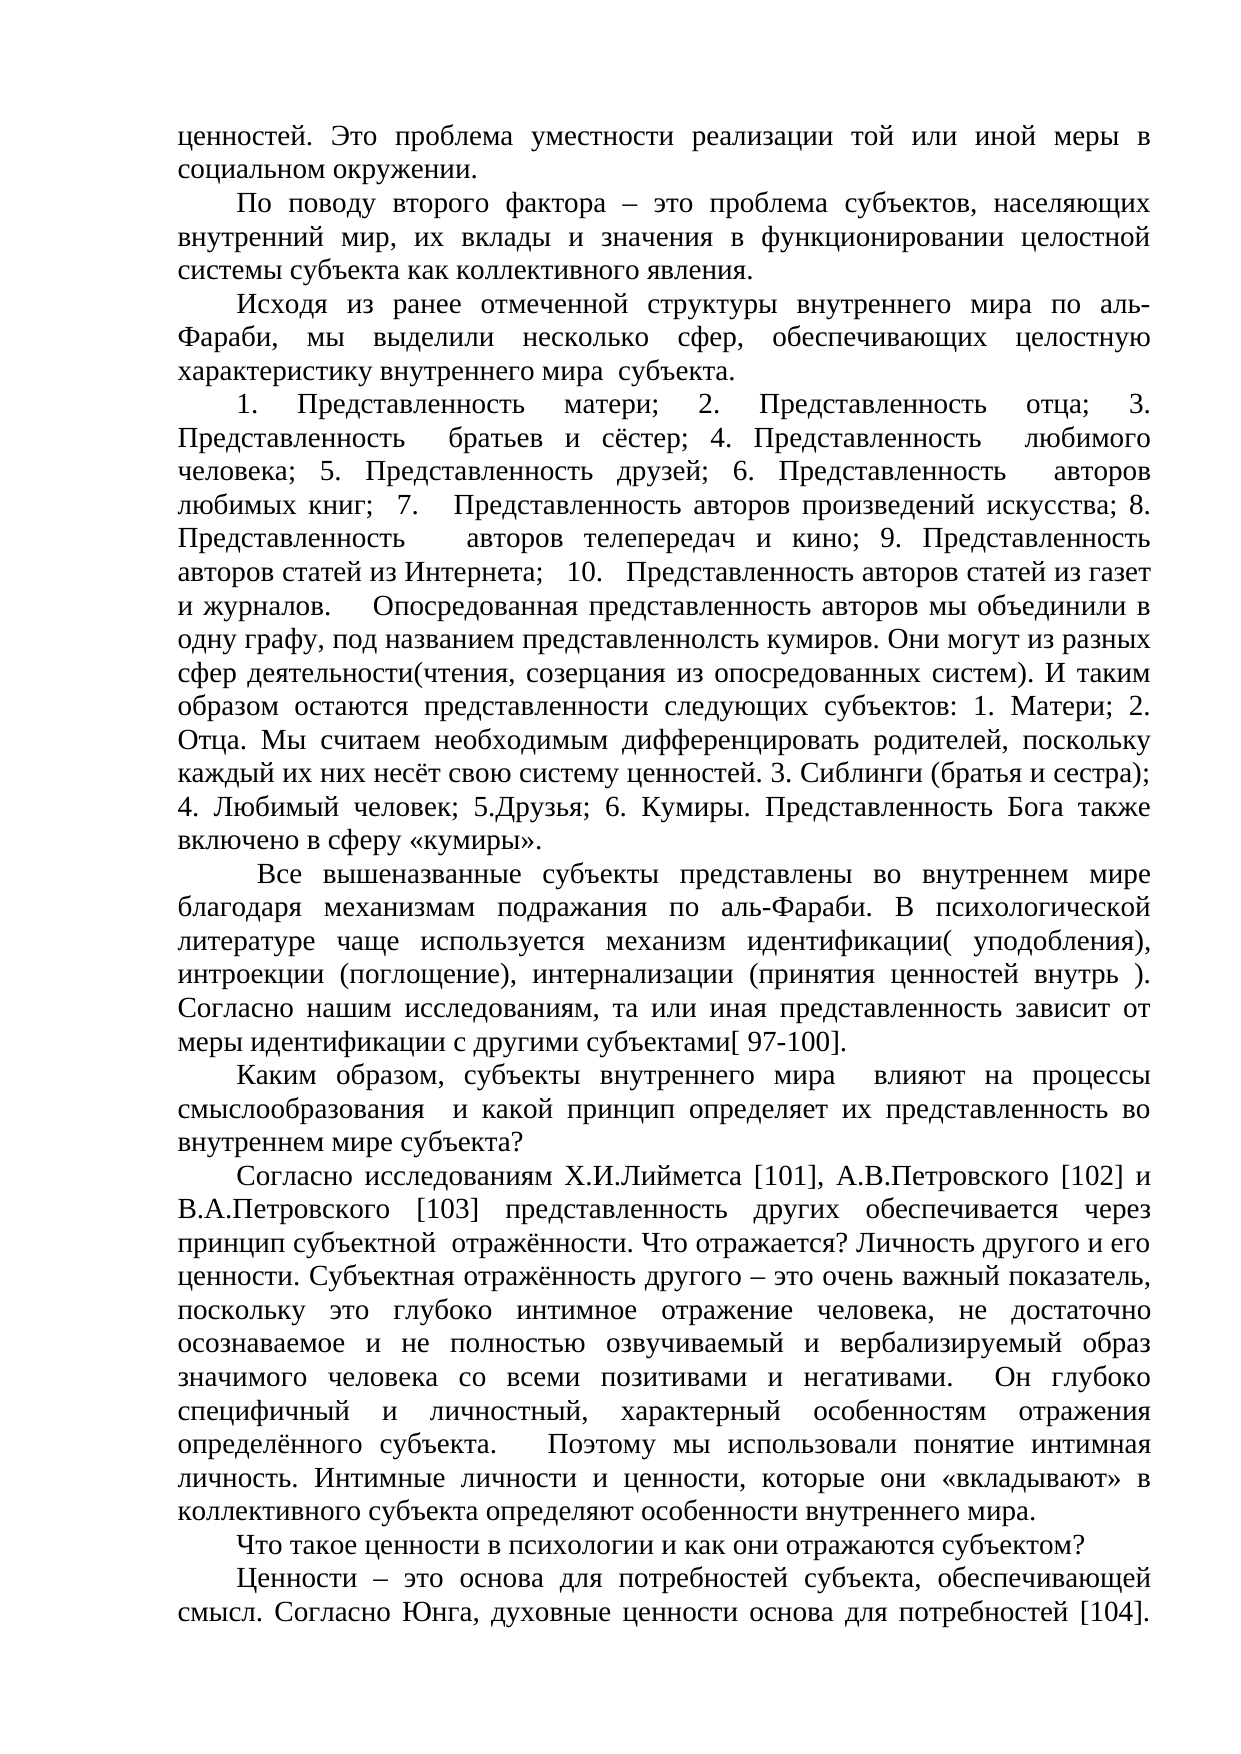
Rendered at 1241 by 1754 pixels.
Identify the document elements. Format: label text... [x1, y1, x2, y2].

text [177, 1560, 1152, 1627]
text По поводу второго фактора – это проблема субъектов, населяющих внутренний мир, их вклады и значения в функционировании целостной системы субъекта как коллективного явления. [177, 185, 1152, 286]
text Исходя из ранее отмеченной структуры внутреннего мира по аль-Фараби, мы выделили несколько сфер, обеспечивающих целостную характеристику внутреннего мира субъекта. [177, 286, 1152, 386]
text 1. Представленность матери; 2. Представленность отца; 3. Представленность братьев и сёстер; 4. Представленность любимого человека; 5. Представленность друзей; 6. Представленность авторов любимых книг; 7. Представленность авторов произведений искусства; 8. Представленность авторов телепередач и кино; 9. Представленность авторов статей из Интернета; 10. Представленность авторов статей из газет и журналов. Опосредованная представленность авторов мы объединили в одну графу, под названием представленнолсть кумиров. Они могут из разных сфер деятельности(чтения, созерцания из опосредованных систем). И таким образом остаются представленности следующих субъектов: 1. Матери; 2. Отца. Мы считаем необходимым дифференцировать родителей, поскольку каждый их них несёт свою систему ценностей. 3. Сиблинги (братья и сестра); 4. Любимый человек; 5.Друзья; 6. Кумиры. Представленность Бога также включено в сферу «кумиры». [177, 386, 1152, 856]
text Согласно исследованиям Х.И.Лийметса [101], А.В.Петровского [102] и В.А.Петровского [103] представленность других обеспечивается через принцип субъектной отражённости. Что отражается? Личность другого и его ценности. Субъектная отражённость другого – это очень важный показатель, поскольку это глубоко интимное отражение человека, не достаточно осознаваемое и не полностью озвучиваемый и вербализируемый образ значимого человека со всеми позитивами и негативами. Он глубоко специфичный и личностный, характерный особенностям отражения определённого субъекта. Поэтому мы использовали понятие интимная личность. Интимные личности и ценности, которые они «вкладывают» в коллективного субъекта определяют особенности внутреннего мира. [177, 1158, 1152, 1527]
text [177, 118, 1152, 185]
text Все вышеназванные субъекты представлены во внутреннем мире благодаря механизмам подражания по аль-Фараби. В психологической литературе чаще используется механизм идентификации( уподобления), интроекции (поглощение), интернализации (принятия ценностей внутрь ). Согласно нашим исследованиям, та или иная представленность зависит от меры идентификации с другими субъектами[ 97-100]. [177, 856, 1152, 1057]
text Каким образом, субъекты внутреннего мира влияют на процессы смыслообразования и какой принцип определяет их представленность во внутреннем мире субъекта? [177, 1057, 1152, 1158]
text Что такое ценности в психологии и как они отражаются субъектом? [177, 1527, 1152, 1560]
